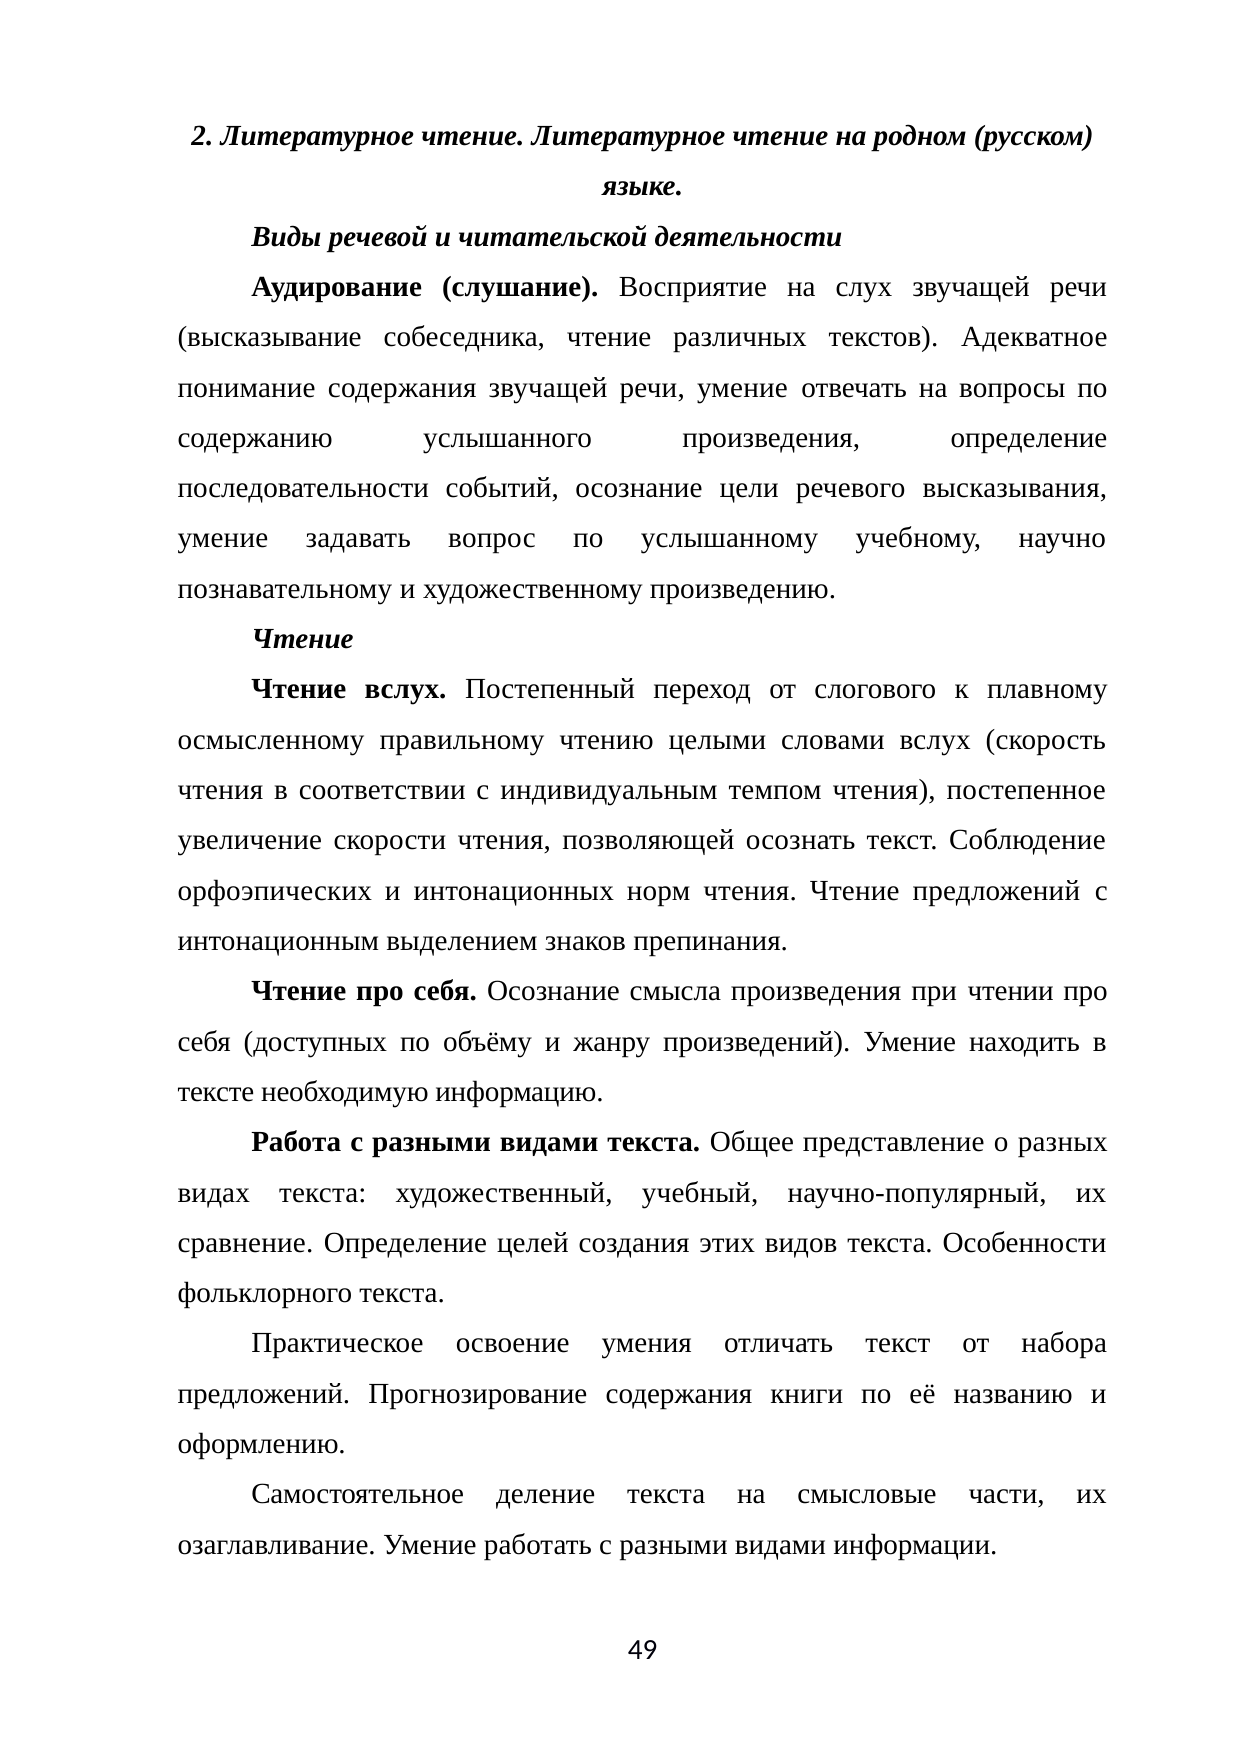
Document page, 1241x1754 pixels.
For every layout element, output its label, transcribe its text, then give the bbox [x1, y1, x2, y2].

text Виды речевой и читательской деятельности [177, 219, 1107, 252]
text Чтение про себя. Осознание смысла произведения при чтении про себя (доступных по объёму и жанру произведений). Умение находить в тексте необходимую информацию. [177, 973, 1107, 1108]
text Работа с разными видами текста. Общее представление о разных видах текста: художественный, учебный, научно-популярный, их сравнение. Определение целей создания этих видов текста. Особенности фольклорного текста. [177, 1124, 1107, 1309]
text 2. Литературное чтение. Литературное чтение на родном (русском) языке. [177, 118, 1107, 202]
text Практическое освоение умения отличать текст от набора предложений. Прогнозирование содержания книги по её названию и оформлению. [177, 1326, 1107, 1460]
text Чтение [177, 621, 1107, 655]
text Чтение вслух. Постепенный переход от слогового к плавному осмысленному правильному чтению целыми словами вслух (скорость чтения в соответствии с индивидуальным темпом чтения), постепенное увеличение скорости чтения, позволяющей осознать текст. Соблюдение орфоэпических и интонационных норм чтения. Чтение предложений с интонационным выделением знаков препинания. [177, 672, 1107, 957]
text Аудирование (слушание). Восприятие на слух звучащей речи (высказывание собеседника, чтение различных текстов). Адекватное понимание содержания звучащей речи, умение отвечать на вопросы по содержанию услышанного произведения, определение последовательности событий, осознание цели речевого высказывания, умение задавать вопрос по услышанному учебному, научно познавательному и художественному произведению. [177, 269, 1107, 604]
text Самостоятельное деление текста на смысловые части, их озаглавливание. Умение работать с разными видами информации. [177, 1477, 1107, 1560]
